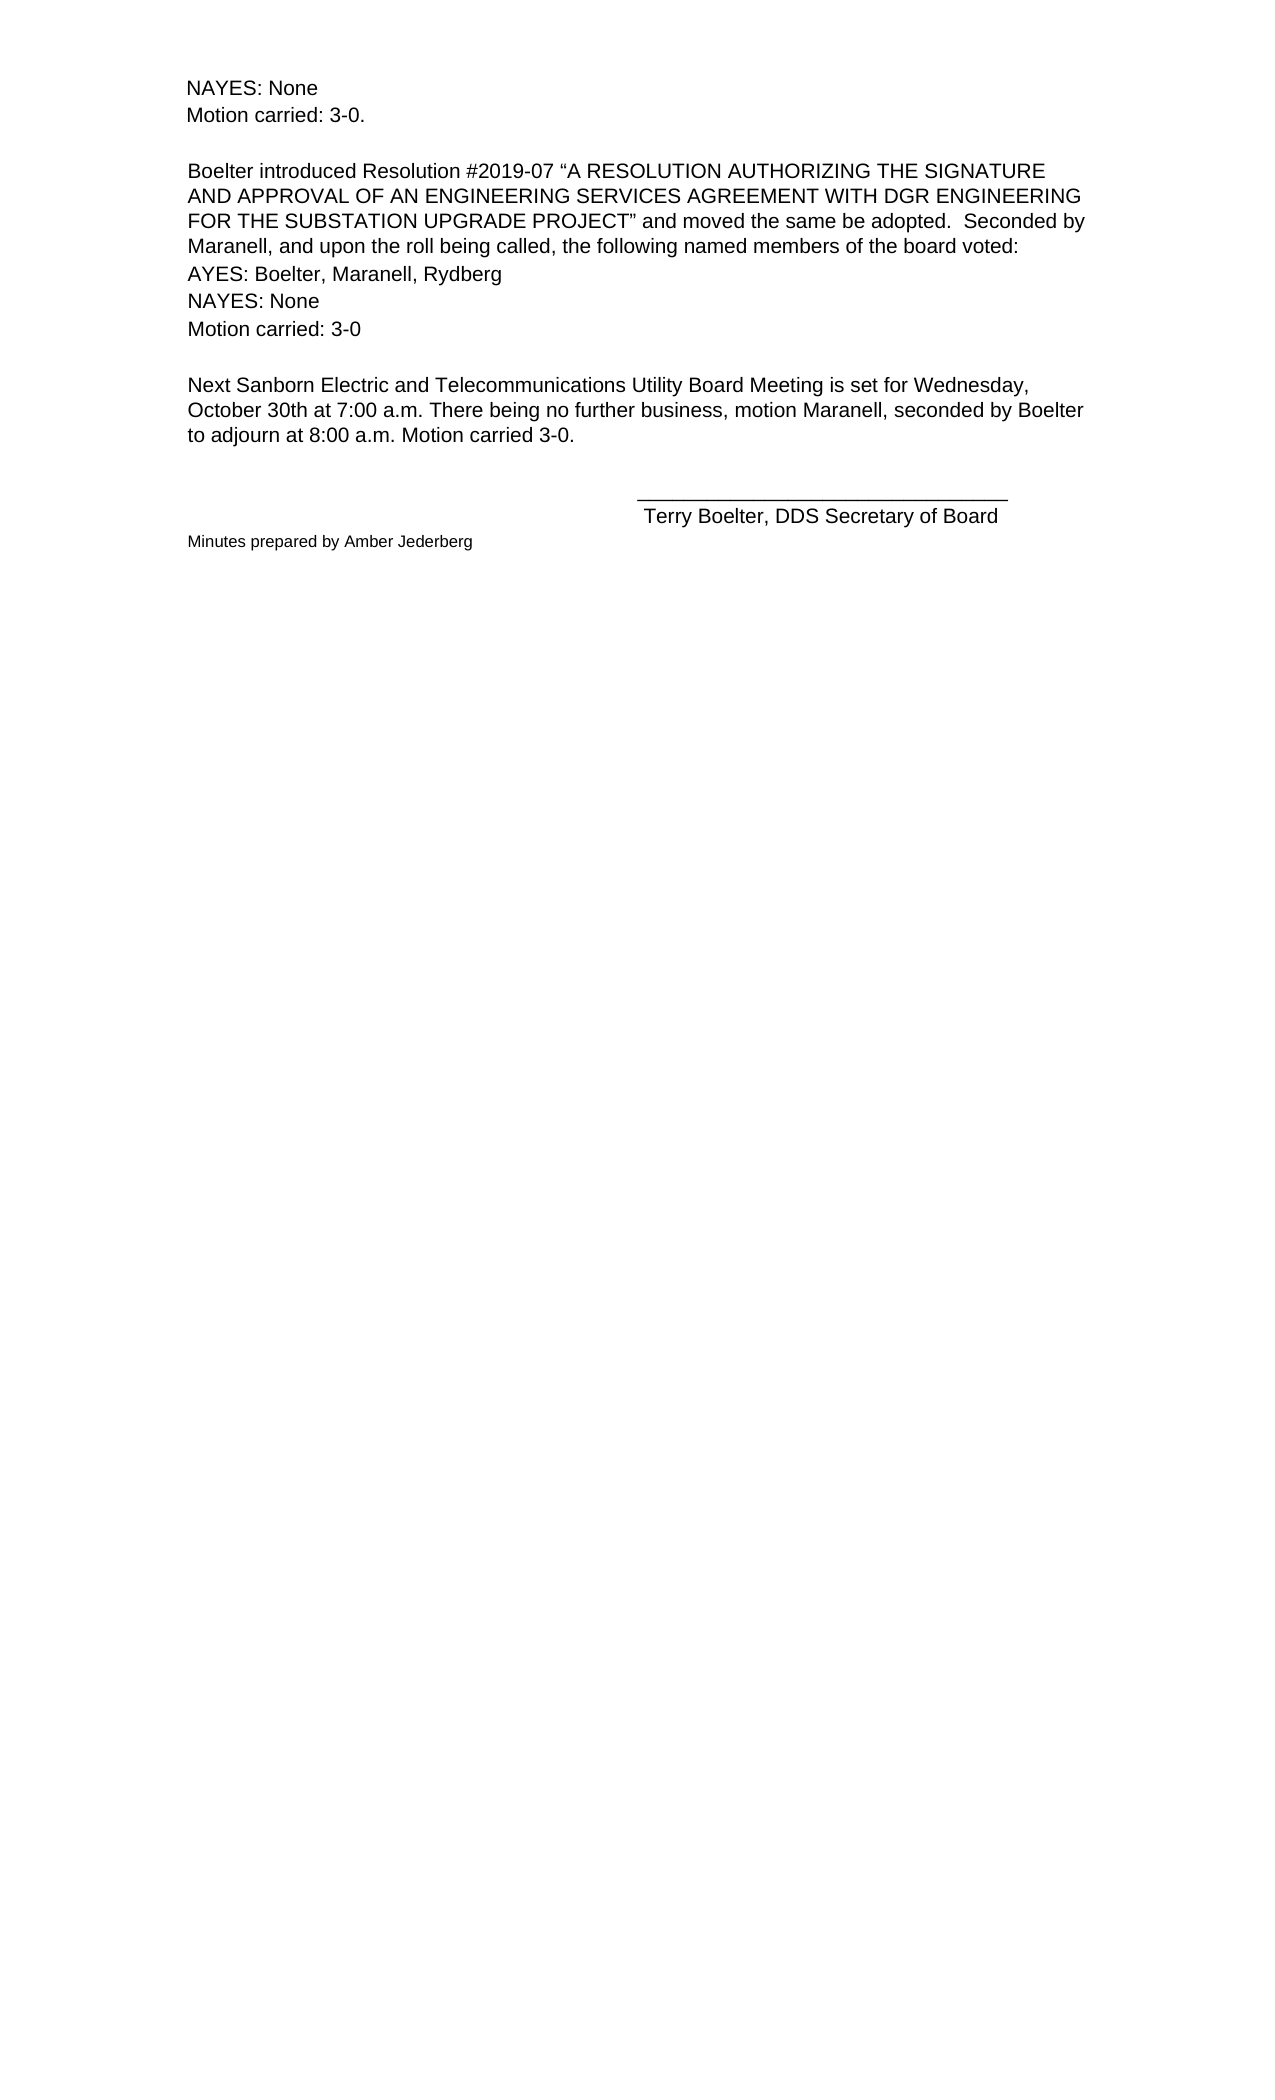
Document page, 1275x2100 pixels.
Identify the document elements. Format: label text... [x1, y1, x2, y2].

text NAYES: None [187, 289, 1091, 313]
text Boelter introduced Resolution #2019-07 “A RESOLUTION AUTHORIZING THE SIGNATURE AND APPROVAL OF AN ENGINEERING SERVICES AGREEMENT WITH DGR ENGINEERING FOR THE SUBSTATION UPGRADE PROJECT” and moved the same be adopted. Seconded by Maranell, and upon the roll being called, the following named members of the board voted: [187, 159, 1091, 257]
text Minutes prepared by Amber Jederberg [187, 532, 1093, 551]
text Motion carried: 3-0. [186, 103, 1091, 127]
text Next Sanborn Electric and Telecommunications Utility Board Meeting is set for Wednesday, October 30th at 7:00 a.m. There being no further business, motion Maranell, seconded by Boelter to adjourn at 8:00 a.m. Motion carried 3-0. [187, 373, 1091, 446]
text Motion carried: 3-0 [187, 317, 1091, 341]
text AYES: Boelter, Maranell, Rydberg [187, 261, 1091, 285]
text NAYES: None [186, 75, 1091, 99]
text ________________________________ Terry Boelter, DDS Secretary of Board [562, 478, 1093, 528]
